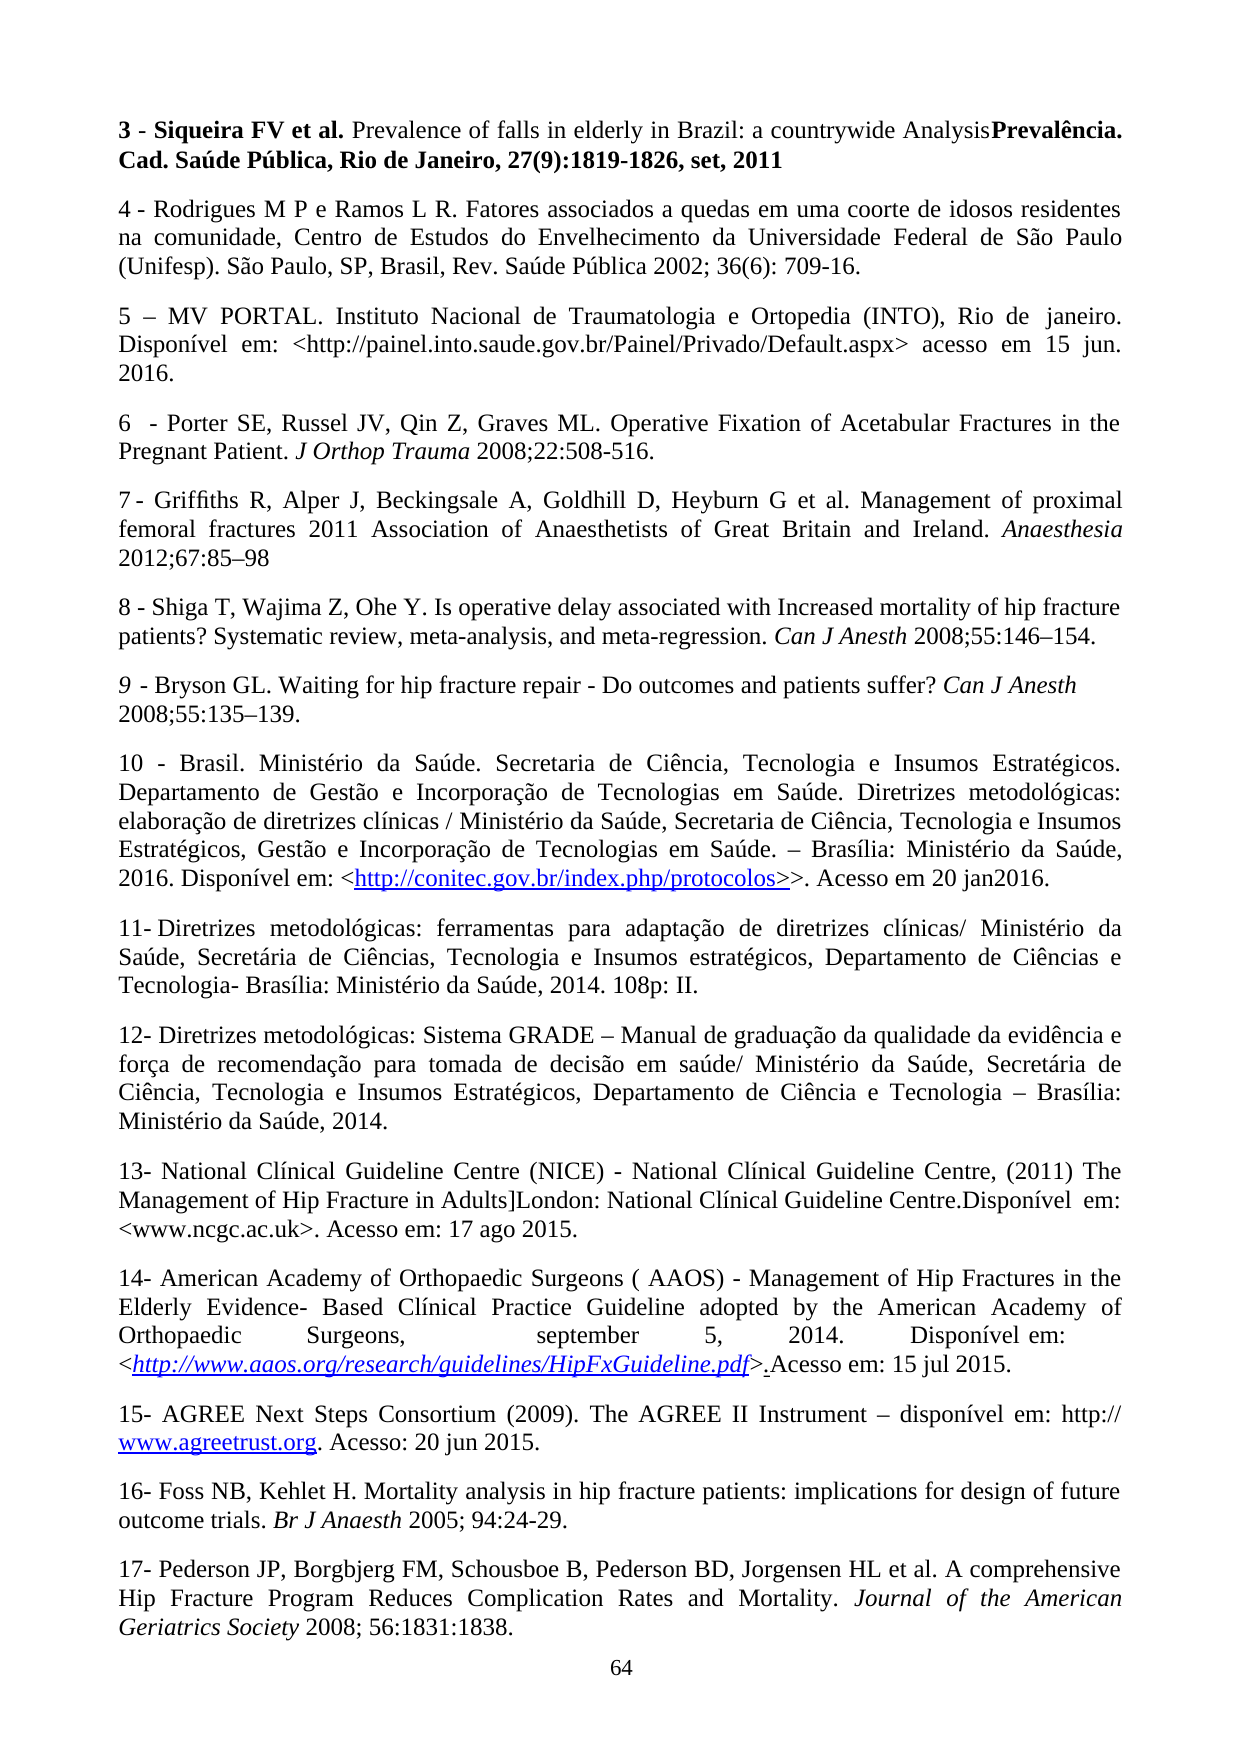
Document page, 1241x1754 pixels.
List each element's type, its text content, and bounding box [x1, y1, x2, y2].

list - Bryson GL. Waiting for hip fracture repair - Do outcomes and patients suffer? Can J Anesth [118, 670, 1165, 698]
list - Porter SE, Russel JV, Qin Z, Graves ML. Operative Fixation of Acetabular Fractures in the Pregnant Patient. J Orthop Trauma 2008;22:508-516. [118, 408, 1122, 465]
list - Brasil. Ministério da Saúde. Secretaria de Ciência, Tecnologia e Insumos Estratégicos. Departamento de Gestão e Incorporação de Tecnologias em Saúde. Diretrizes metodológicas: elaboração de diretrizes clínicas / Ministério da Saúde, Secretaria de Ciência, Tecnologia e Insumos Estratégicos, Gestão e Incorporação de Tecnologias em Saúde. – Brasília: Ministério da Saúde, 2016. Disponível em: <http://conitec.gov.br/index.php/protocolos>>. Acesso em 20 jan2016. [118, 748, 1122, 892]
list Foss NB, Kehlet H. Mortality analysis in hip fracture patients: implications for design of future outcome trials. Br J Anaesth 2005; 94:24-29. [118, 1476, 1121, 1534]
list - Grifﬁths R, Alper J, Beckingsale A, Goldhill D, Heyburn G et al. Management of proximal femoral fractures 2011 Association of Anaesthetists of Great Britain and Ireland. Anaesthesia 2012;67:85–98 [118, 486, 1123, 572]
text <http://www.aaos.org/research/guidelines/HipFxGuideline.pdf>.Acesso em: 15 jul 2015. [118, 1349, 1165, 1378]
list Diretrizes metodológicas: ferramentas para adaptação de diretrizes clínicas/ Ministério da Saúde, Secretária de Ciências, Tecnologia e Insumos estratégicos, Departamento de Ciências e Tecnologia- Brasília: Ministério da Saúde, 2014. 108p: II. [118, 913, 1122, 999]
list AGREE Next Steps Consortium (2009). The AGREE II Instrument – disponível em: http:// www.agreetrust.org. Acesso: 20 jun 2015. [118, 1399, 1122, 1456]
list American Academy of Orthopaedic Surgeons ( AAOS) - Management of Hip Fractures in the Elderly Evidence- Based Clínical Practice Guideline adopted by the American Academy of Orthopaedic Surgeons, september 5, 2014. Disponível em: [118, 1263, 1123, 1349]
list – MV PORTAL. Instituto Nacional de Traumatologia e Ortopedia (INTO), Rio de janeiro. Disponível em: <http://painel.into.saude.gov.br/Painel/Privado/Default.aspx> acesso em 15 jun. 2016. [118, 301, 1122, 387]
list National Clínical Guideline Centre (NICE) - National Clínical Guideline Centre, (2011) The Management of Hip Fracture in Adults]London: National Clínical Guideline Centre.Disponível em: [118, 1156, 1122, 1213]
list - Rodrigues M P e Ramos L R. Fatores associados a quedas em uma coorte de idosos residentes na comunidade, Centro de Estudos do Envelhecimento da Universidade Federal de São Paulo (Unifesp). São Paulo, SP, Brasil, Rev. Saúde Pública 2002; 36(6): 709-16. [118, 194, 1122, 280]
text 2008;55:135–139. [118, 699, 1165, 728]
text <www.ncgc.ac.uk>. Acesso em: 17 ago 2015. [118, 1214, 1165, 1242]
list Diretrizes metodológicas: Sistema GRADE – Manual de graduação da qualidade da evidência e força de recomendação para tomada de decisão em saúde/ Ministério da Saúde, Secretária de Ciência, Tecnologia e Insumos Estratégicos, Departamento de Ciência e Tecnologia – Brasília: Ministério da Saúde, 2014. [118, 1020, 1122, 1135]
list - Shiga T, Wajima Z, Ohe Y. Is operative delay associated with Increased mortality of hip fracture patients? Systematic review, meta-analysis, and meta-regression. Can J Anesth 2008;55:146–154. [118, 592, 1122, 650]
list - Siqueira FV et al. Prevalence of falls in elderly in Brazil: a countrywide AnalysisPrevalência. Cad. Saúde Pública, Rio de Janeiro, 27(9):1819-1826, set, 2011 [118, 115, 1122, 173]
list Pederson JP, Borgbjerg FM, Schousboe B, Pederson BD, Jorgensen HL et al. A comprehensive Hip Fracture Program Reduces Complication Rates and Mortality. Journal of the American Geriatrics Society 2008; 56:1831:1838. [118, 1554, 1122, 1641]
